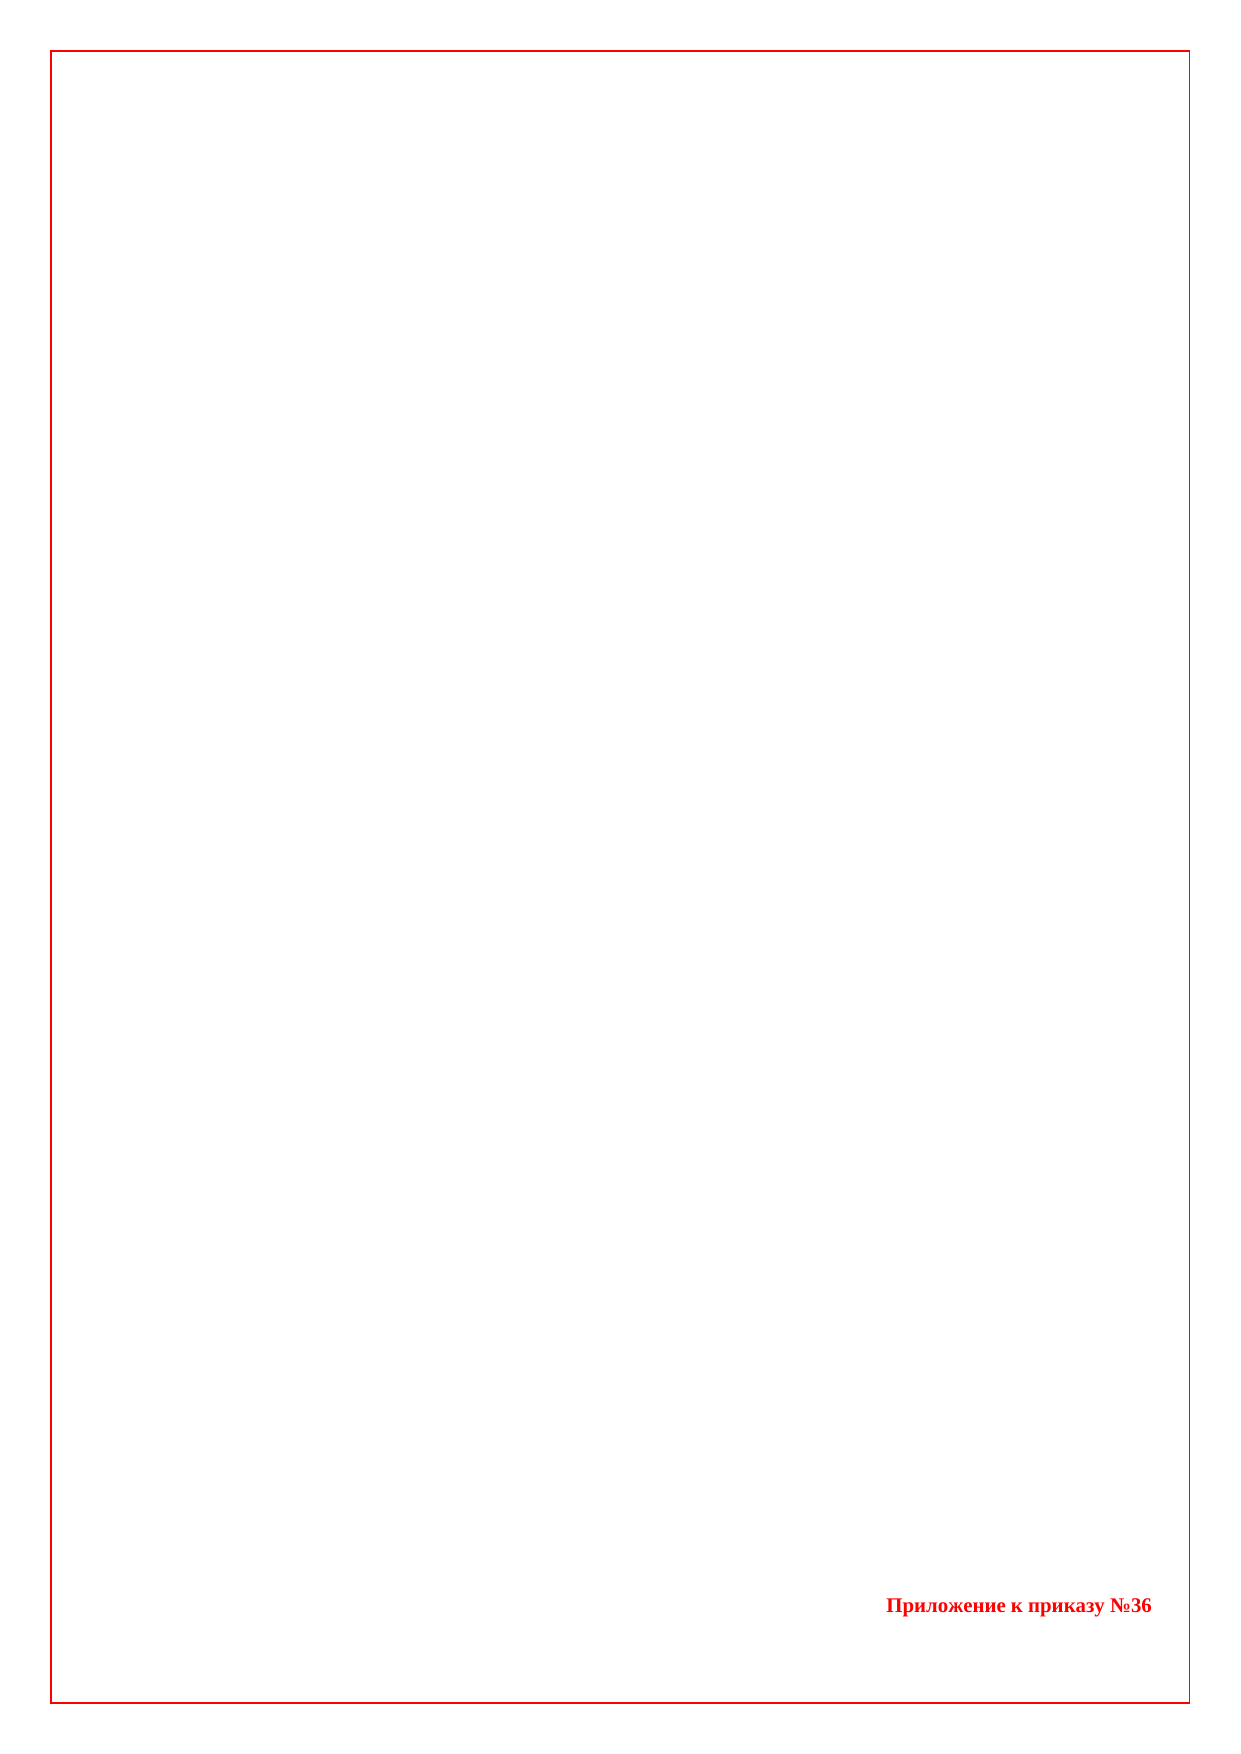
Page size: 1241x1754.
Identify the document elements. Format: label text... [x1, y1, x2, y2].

text Приложение к приказу №36 [177, 1593, 1152, 1617]
